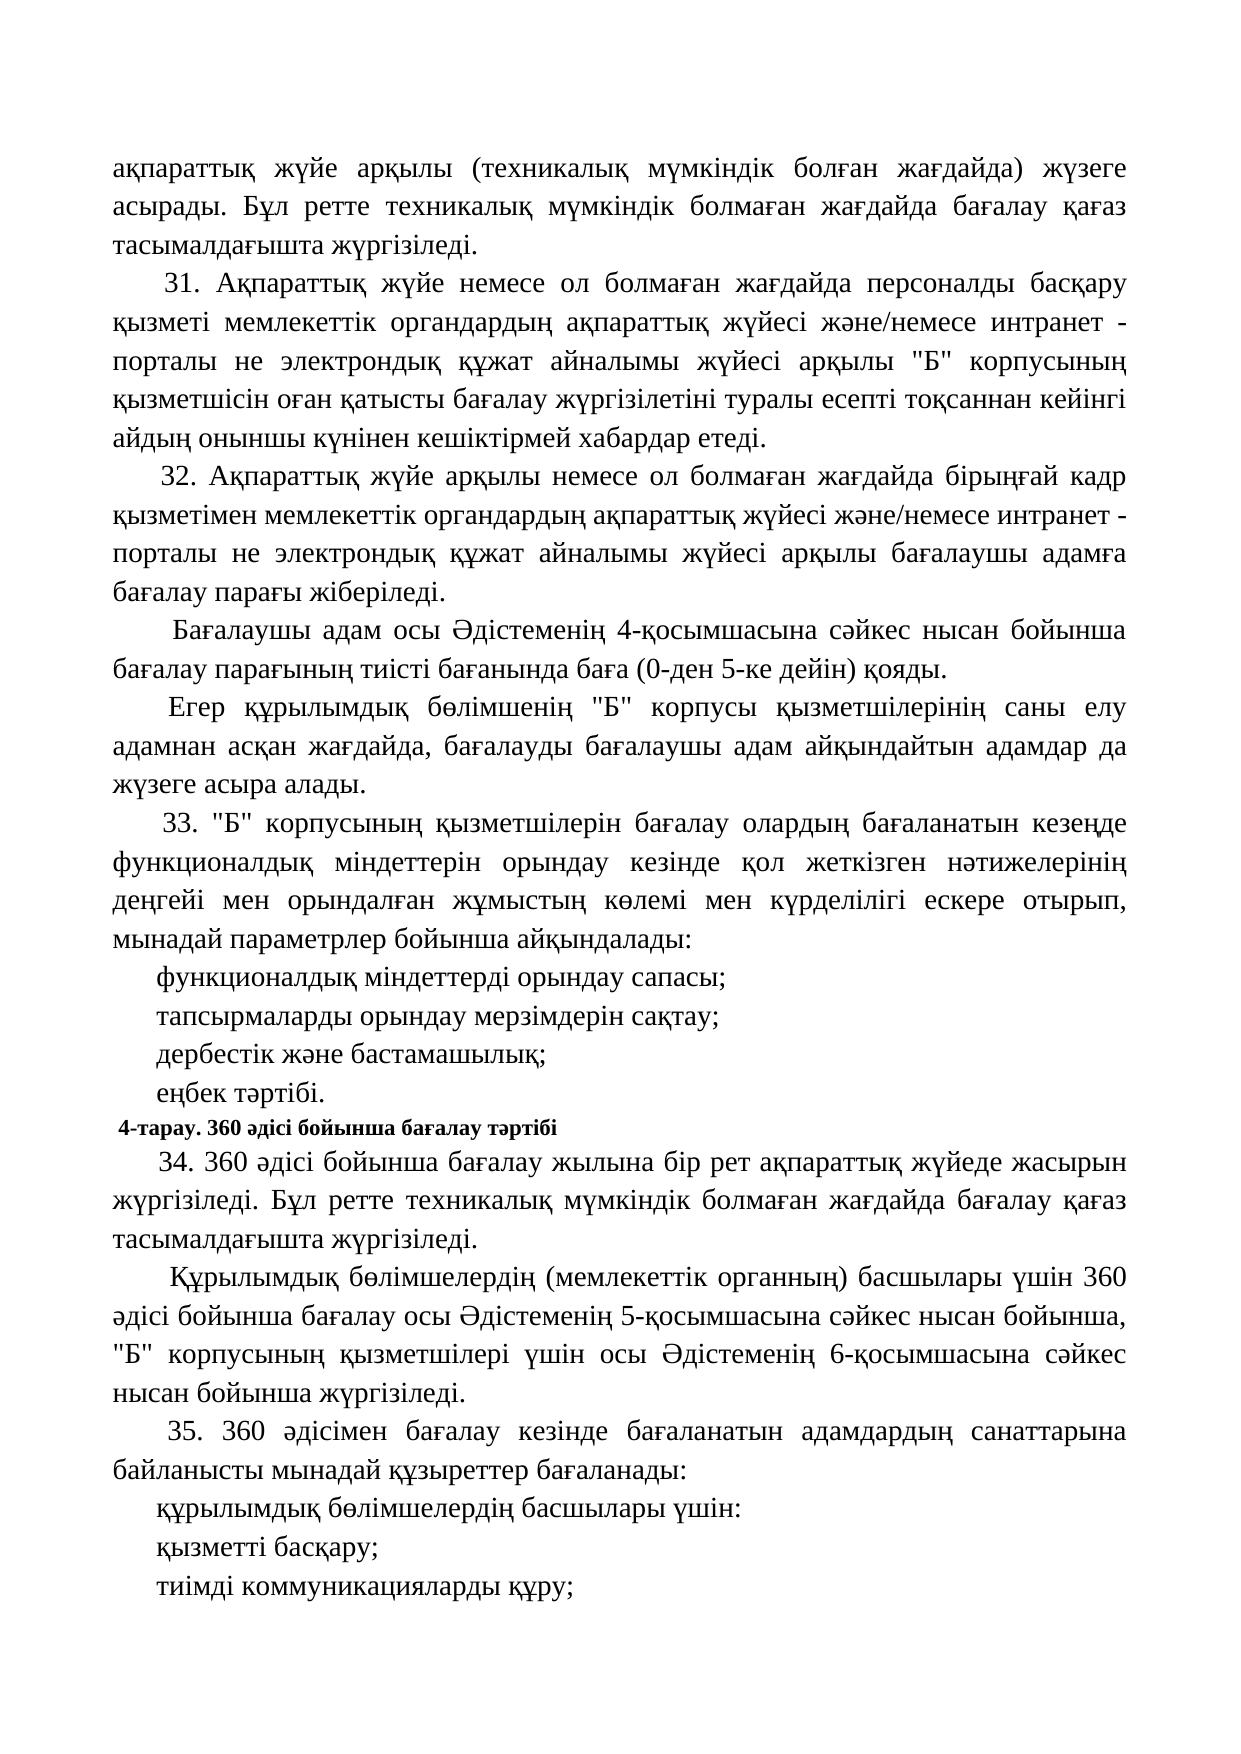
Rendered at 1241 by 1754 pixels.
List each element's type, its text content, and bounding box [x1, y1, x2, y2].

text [112, 150, 1128, 261]
text функционалдық міндеттерді орындау сапасы; [112, 959, 1128, 993]
text тапсырмаларды орындау мерзімдерін сақтау; [112, 998, 1128, 1031]
text Құрылымдық бөлімшелердің (мемлекеттік органның) басшылары үшін 360 әдісі бойынша бағалау осы Әдістеменің 5-қосымшасына сәйкес нысан бойынша, "Б" корпусының қызметшілері үшін осы Әдістеменің 6-қосымшасына сәйкес нысан бойынша жүргізіледі. [112, 1259, 1128, 1408]
text Егер құрылымдық бөлімшенің "Б" корпусы қызметшілерінің саны елу адамнан асқан жағдайда, бағалауды бағалаушы адам айқындайтын адамдар да жүзеге асыра алады. [112, 689, 1128, 800]
text дербестік және бастамашылық; [112, 1036, 1128, 1070]
text 32. Ақпараттық жүйе арқылы немесе ол болмаған жағдайда бірыңғай кадр қызметімен мемлекеттік органдардың ақпараттық жүйесі және/немесе интранет - порталы не электрондық құжат айналымы жүйесі арқылы бағалаушы адамға бағалау парағы жіберіледі. [112, 458, 1128, 607]
text Бағалаушы адам осы Әдістеменің 4-қосымшасына сәйкес нысан бойынша бағалау парағының тиісті бағанында баға (0-ден 5-ке дейін) қояды. [112, 612, 1128, 684]
text 33. "Б" корпусының қызметшілерін бағалау олардың бағаланатын кезеңде функционалдық міндеттерін орындау кезінде қол жеткізген нәтижелерінің деңгейі мен орындалған жұмыстың көлемі мен күрделілігі ескере отырып, мынадай параметрлер бойынша айқындалады: [112, 805, 1128, 954]
text 31. Ақпараттық жүйе немесе ол болмаған жағдайда персоналды басқару қызметі мемлекеттік органдардың ақпараттық жүйесі және/немесе интранет - порталы не электрондық құжат айналымы жүйесі арқылы "Б" корпусының қызметшісін оған қатысты бағалау жүргізілетіні туралы есепті тоқсаннан кейінгі айдың оныншы күнінен кешіктірмей хабардар етеді. [112, 266, 1128, 453]
text 34. 360 әдісі бойынша бағалау жылына бір рет ақпараттық жүйеде жасырын жүргізіледі. Бұл ретте техникалық мүмкіндік болмаған жағдайда бағалау қағаз тасымалдағышта жүргізіледі. [112, 1144, 1128, 1254]
text қызметті басқару; [112, 1529, 1128, 1563]
text 35. 360 әдісімен бағалау кезінде бағаланатын адамдардың санаттарына байланысты мынадай құзыреттер бағаланады: [112, 1413, 1128, 1486]
text құрылымдық бөлімшелердің басшылары үшін: [112, 1491, 1128, 1524]
text тиімді коммуникацияларды құру; [112, 1568, 1128, 1601]
text 4-тарау. 360 әдісі бойынша бағалау тәртібі [112, 1113, 1128, 1140]
text еңбек тәртібі. [112, 1075, 1128, 1108]
